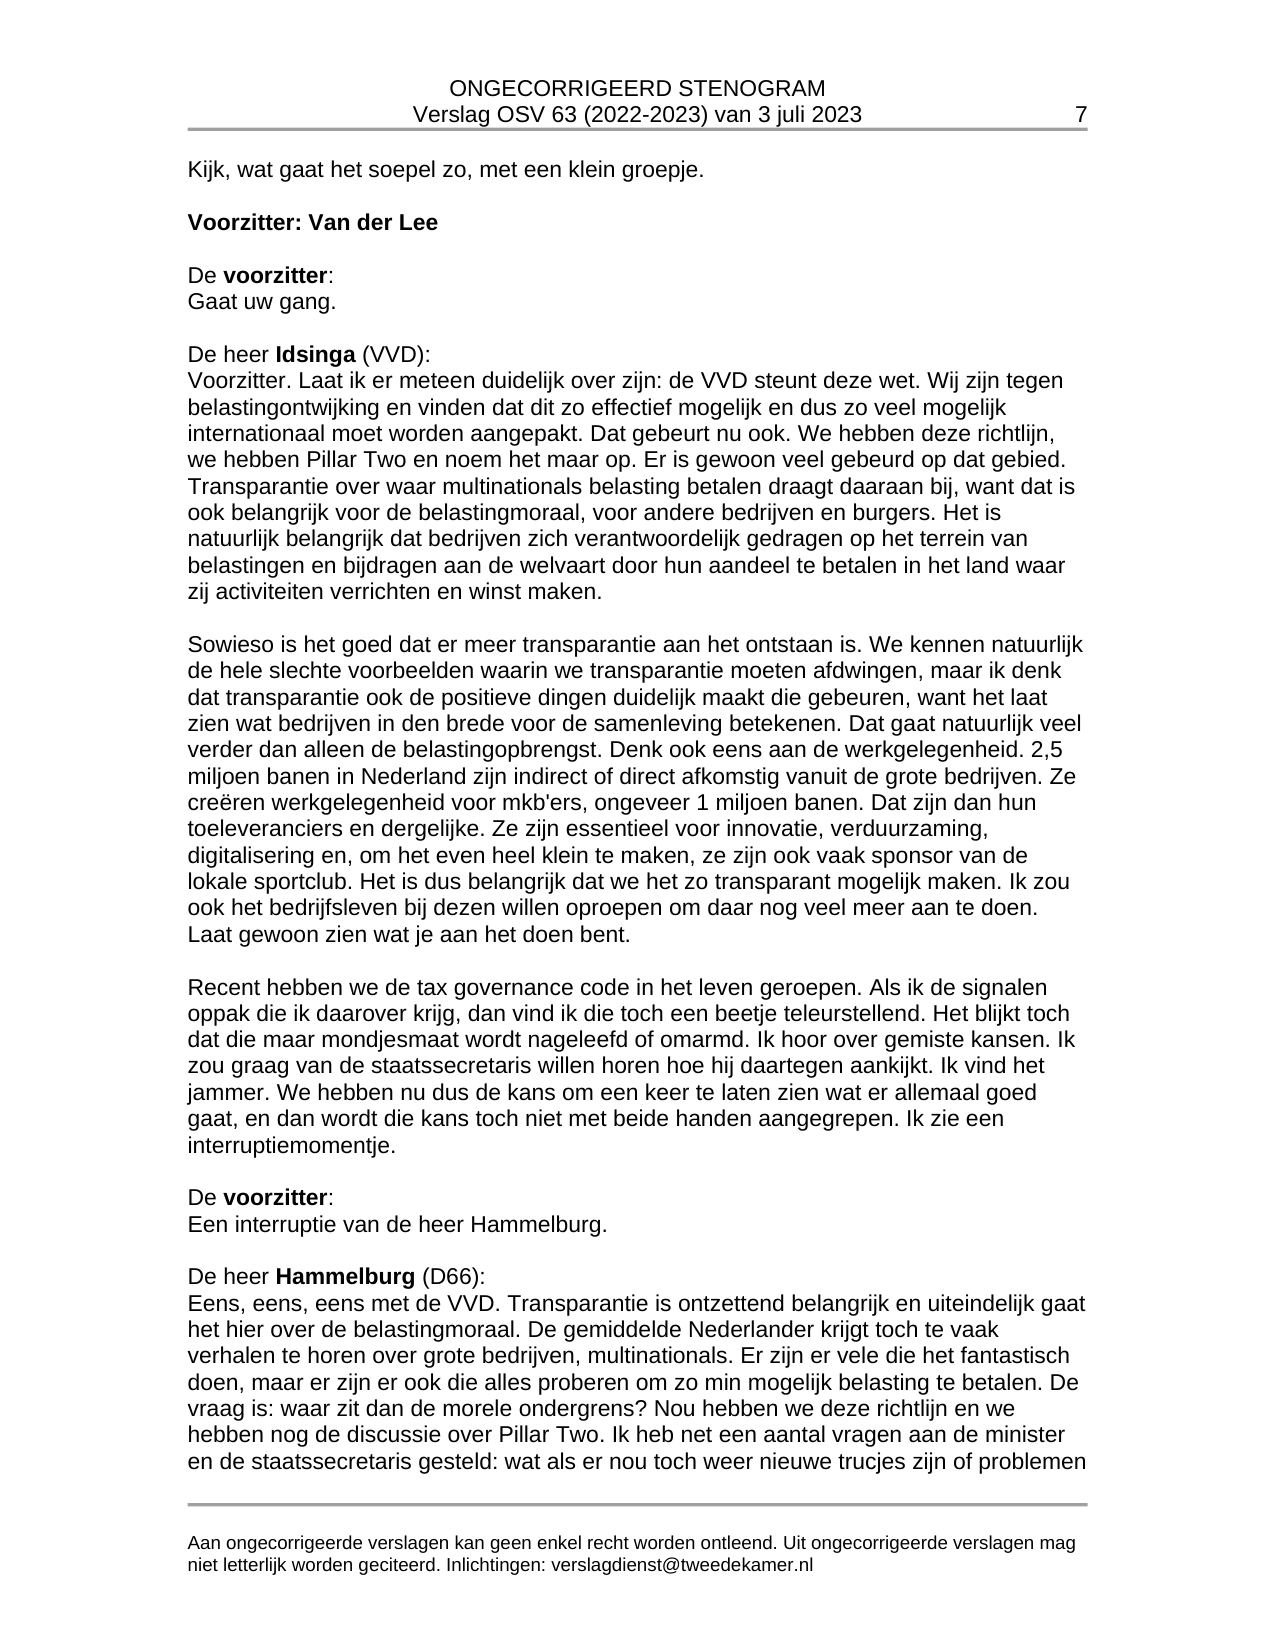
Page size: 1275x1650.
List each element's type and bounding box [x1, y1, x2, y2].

text [187, 156, 1087, 1474]
